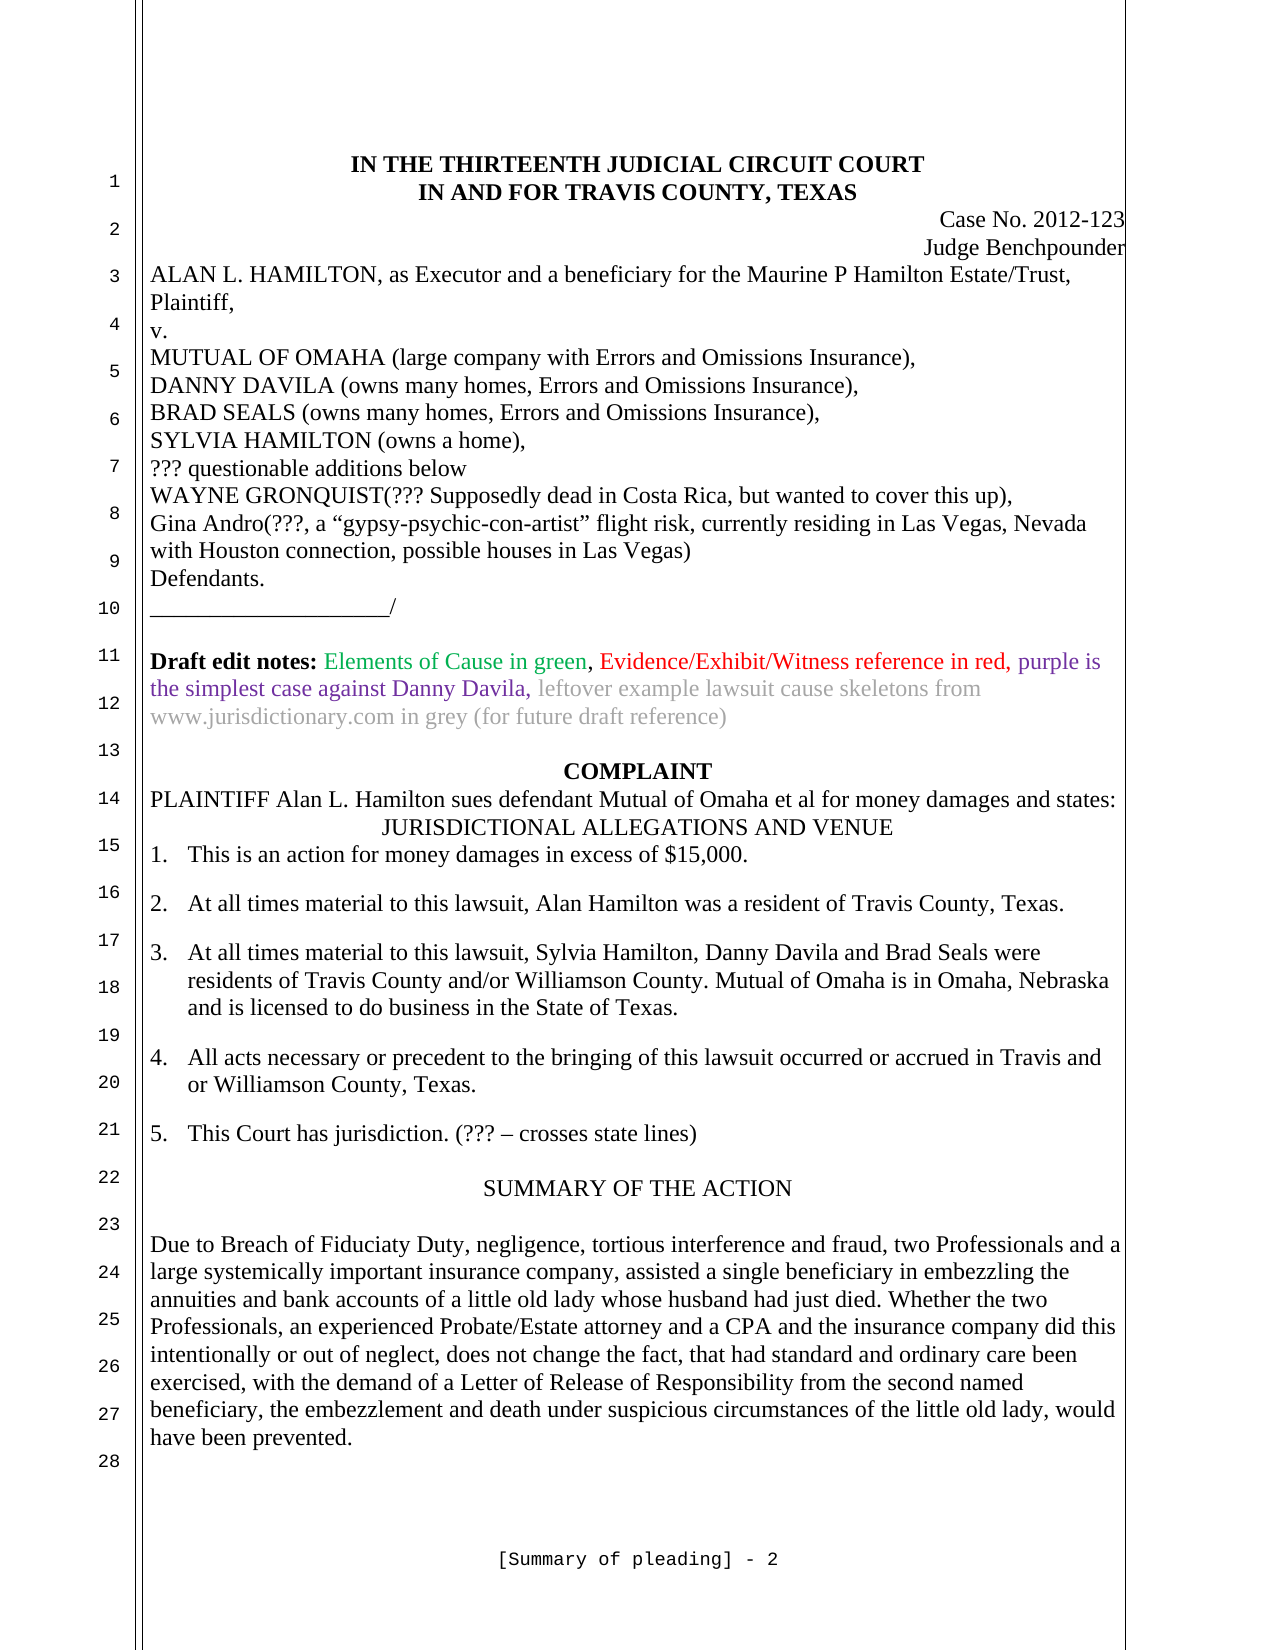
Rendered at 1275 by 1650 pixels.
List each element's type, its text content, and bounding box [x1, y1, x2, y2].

text Plaintiff, [150, 288, 1125, 316]
text BRAD SEALS (owns many homes, Errors and Omissions Insurance), [150, 398, 1125, 426]
text JURISDICTIONAL ALLEGATIONS AND VENUE [150, 812, 1125, 840]
text Gina Andro(???, a “gypsy-psychic-con-artist” flight risk, currently residing in Las Vegas, Nevada with Houston connection, possible houses in Las Vegas) [150, 509, 1125, 564]
text IN AND FOR TRAVIS COUNTY, TEXAS [150, 178, 1125, 205]
text SUMMARY OF THE ACTION [150, 1174, 1125, 1202]
list This Court has jurisdiction. (??? – crosses state lines) [150, 1119, 1125, 1147]
text Due to Breach of Fiduciaty Duty, negligence, tortious interference and fraud, two Professionals and a large systemically important insurance company, assisted a single beneficiary in embezzling the annuities and bank accounts of a little old lady whose husband had just died. Whether the two Professionals, an experienced Probate/Estate attorney and a CPA and the insurance company did this intentionally or out of neglect, does not change the fact, that had standard and ordinary care been exercised, with the demand of a Letter of Release of Responsibility from the second named beneficiary, the embezzlement and death under suspicious circumstances of the little old lady, would have been prevented. [150, 1229, 1125, 1450]
text DANNY DAVILA (owns many homes, Errors and Omissions Insurance), [150, 371, 1125, 398]
text SYLVIA HAMILTON (owns a home), [150, 426, 1125, 454]
text MUTUAL OF OMAHA (large company with Errors and Omissions Insurance), [150, 343, 1125, 371]
list At all times material to this lawsuit, Alan Hamilton was a resident of Travis County, Texas. [150, 889, 1125, 917]
text Judge Benchpounder [150, 233, 1125, 260]
text ??? questionable additions below [150, 454, 1125, 481]
text COMPLAINT [150, 757, 1125, 785]
text v. [150, 316, 1125, 343]
list At all times material to this lawsuit, Sylvia Hamilton, Danny Davila and Brad Seals were residents of Travis County and/or Williamson County. Mutual of Omaha is in Omaha, Nebraska and is licensed to do business in the State of Texas. [150, 938, 1125, 1021]
text Defendants. [150, 564, 1125, 592]
text Draft edit notes: Elements of Cause in green, Evidence/Exhibit/Witness reference in red, purple is the simplest case against Danny Davila, leftover example lawsuit cause skeletons from www.jurisdictionary.com in grey (for future draft reference) [150, 647, 1125, 730]
text ____________________/ [150, 592, 1125, 619]
text IN THE THIRTEENTH JUDICIAL CIRCUIT COURT [150, 150, 1125, 178]
text Case No. 2012-123 [150, 205, 1125, 233]
list All acts necessary or precedent to the bringing of this lawsuit occurred or accrued in Travis and or Williamson County, Texas. [150, 1042, 1125, 1098]
text ALAN L. HAMILTON, as Executor and a beneficiary for the Maurine P Hamilton Estate/Trust, [150, 260, 1125, 288]
list This is an action for money damages in excess of $15,000. [150, 840, 1125, 868]
text PLAINTIFF Alan L. Hamilton sues defendant Mutual of Omaha et al for money damages and states: [150, 785, 1125, 812]
text WAYNE GRONQUIST(??? Supposedly dead in Costa Rica, but wanted to cover this up), [150, 481, 1125, 509]
